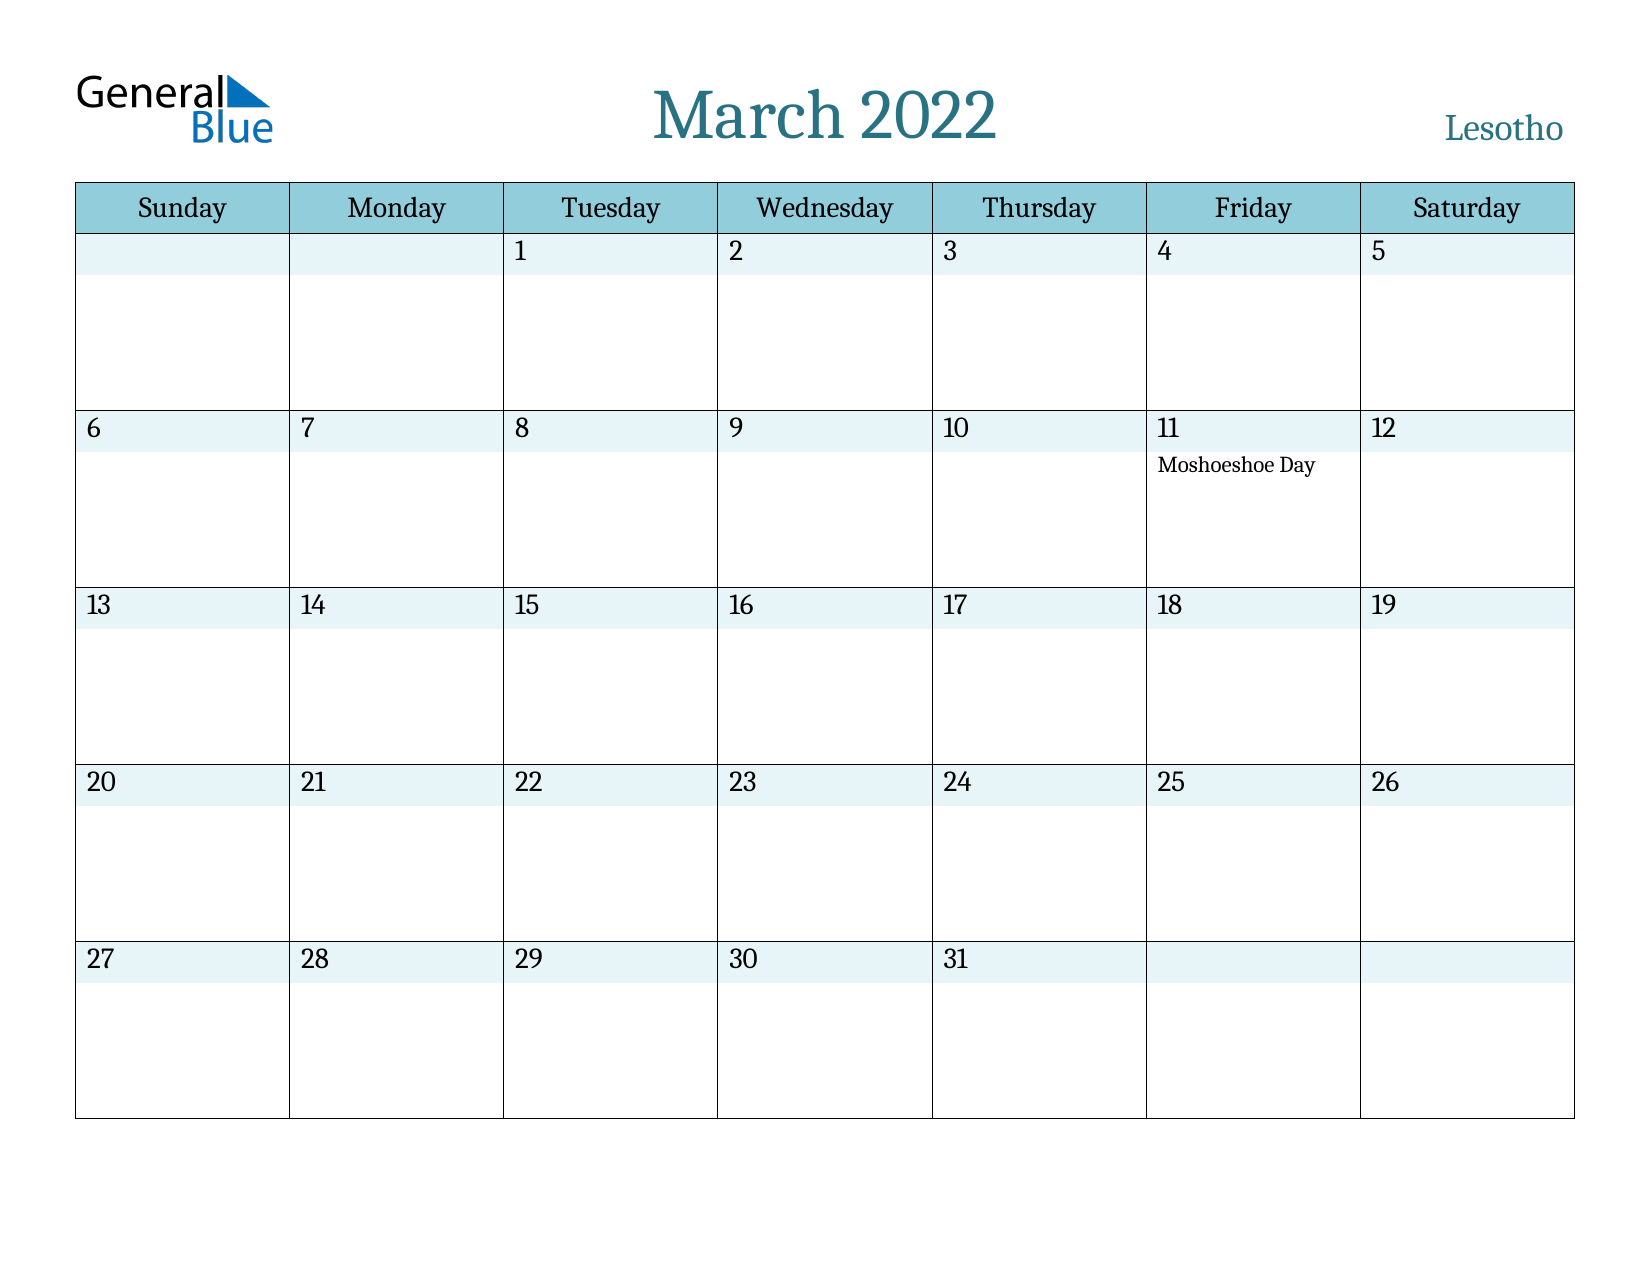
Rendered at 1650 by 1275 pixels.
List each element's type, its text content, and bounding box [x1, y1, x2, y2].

table_cell 19 [1361, 588, 1574, 629]
table_cell [1147, 942, 1360, 983]
table_cell 16 [718, 588, 932, 629]
table_cell Tuesday [504, 183, 717, 233]
table_cell [504, 806, 717, 941]
table_cell [933, 452, 1146, 587]
table_cell [290, 452, 503, 587]
table_cell [718, 983, 932, 1118]
table_cell [76, 806, 289, 941]
table_cell [504, 629, 717, 764]
table_cell [1361, 942, 1574, 983]
table_cell [933, 629, 1146, 764]
table_cell 28 [290, 942, 503, 983]
table_cell [504, 275, 717, 410]
table_cell [76, 629, 289, 764]
table_cell [76, 234, 289, 275]
table_cell Moshoeshoe Day [1147, 452, 1360, 587]
table_cell 11 [1147, 411, 1360, 452]
table_cell [718, 806, 932, 941]
table_cell 3 [933, 234, 1146, 275]
table_cell Friday [1147, 183, 1360, 233]
table_cell [504, 983, 717, 1118]
table_cell Wednesday [718, 183, 932, 233]
table_header March 2022 [504, 75, 1146, 182]
table_cell 8 [504, 411, 717, 452]
table_cell 17 [933, 588, 1146, 629]
table_cell 24 [933, 765, 1146, 806]
table_cell 14 [290, 588, 503, 629]
table_header [76, 75, 503, 182]
table_cell [718, 629, 932, 764]
table_cell 29 [504, 942, 717, 983]
table_cell 9 [718, 411, 932, 452]
table_cell [290, 629, 503, 764]
picture [77, 75, 273, 143]
table_cell [504, 452, 717, 587]
table_cell [718, 275, 932, 410]
table_cell [933, 275, 1146, 410]
table_cell 31 [933, 942, 1146, 983]
table_cell [1361, 452, 1574, 587]
table_cell 20 [76, 765, 289, 806]
table_cell [1147, 275, 1360, 410]
table_cell 30 [718, 942, 932, 983]
table_cell 10 [933, 411, 1146, 452]
table_cell Thursday [933, 183, 1146, 233]
table_cell 2 [718, 234, 932, 275]
table_cell Sunday [76, 183, 289, 233]
table_cell 18 [1147, 588, 1360, 629]
table_cell Saturday [1361, 183, 1574, 233]
table_cell 6 [76, 411, 289, 452]
table_cell [76, 983, 289, 1118]
table_cell 27 [76, 942, 289, 983]
table_cell 4 [1147, 234, 1360, 275]
table_cell [1361, 983, 1574, 1118]
table_cell 21 [290, 765, 503, 806]
table_cell [290, 234, 503, 275]
table_cell Monday [290, 183, 503, 233]
table_cell [290, 983, 503, 1118]
table_header Lesotho [1146, 75, 1574, 182]
table_cell [1147, 629, 1360, 764]
table_cell 22 [504, 765, 717, 806]
table_cell 23 [718, 765, 932, 806]
table_cell 12 [1361, 411, 1574, 452]
table_cell [1147, 806, 1360, 941]
table_cell 7 [290, 411, 503, 452]
table_cell 26 [1361, 765, 1574, 806]
table_cell [1361, 806, 1574, 941]
table_cell 1 [504, 234, 717, 275]
table_cell [933, 806, 1146, 941]
table_cell 15 [504, 588, 717, 629]
table_cell [1361, 629, 1574, 764]
table_cell 13 [76, 588, 289, 629]
table_cell [290, 806, 503, 941]
table_cell [1147, 983, 1360, 1118]
table_cell [718, 452, 932, 587]
table_cell 5 [1361, 234, 1574, 275]
table_cell 25 [1147, 765, 1360, 806]
table_cell [1361, 275, 1574, 410]
table_cell [76, 452, 289, 587]
table_cell [933, 983, 1146, 1118]
table_cell [290, 275, 503, 410]
table_cell [76, 275, 289, 410]
